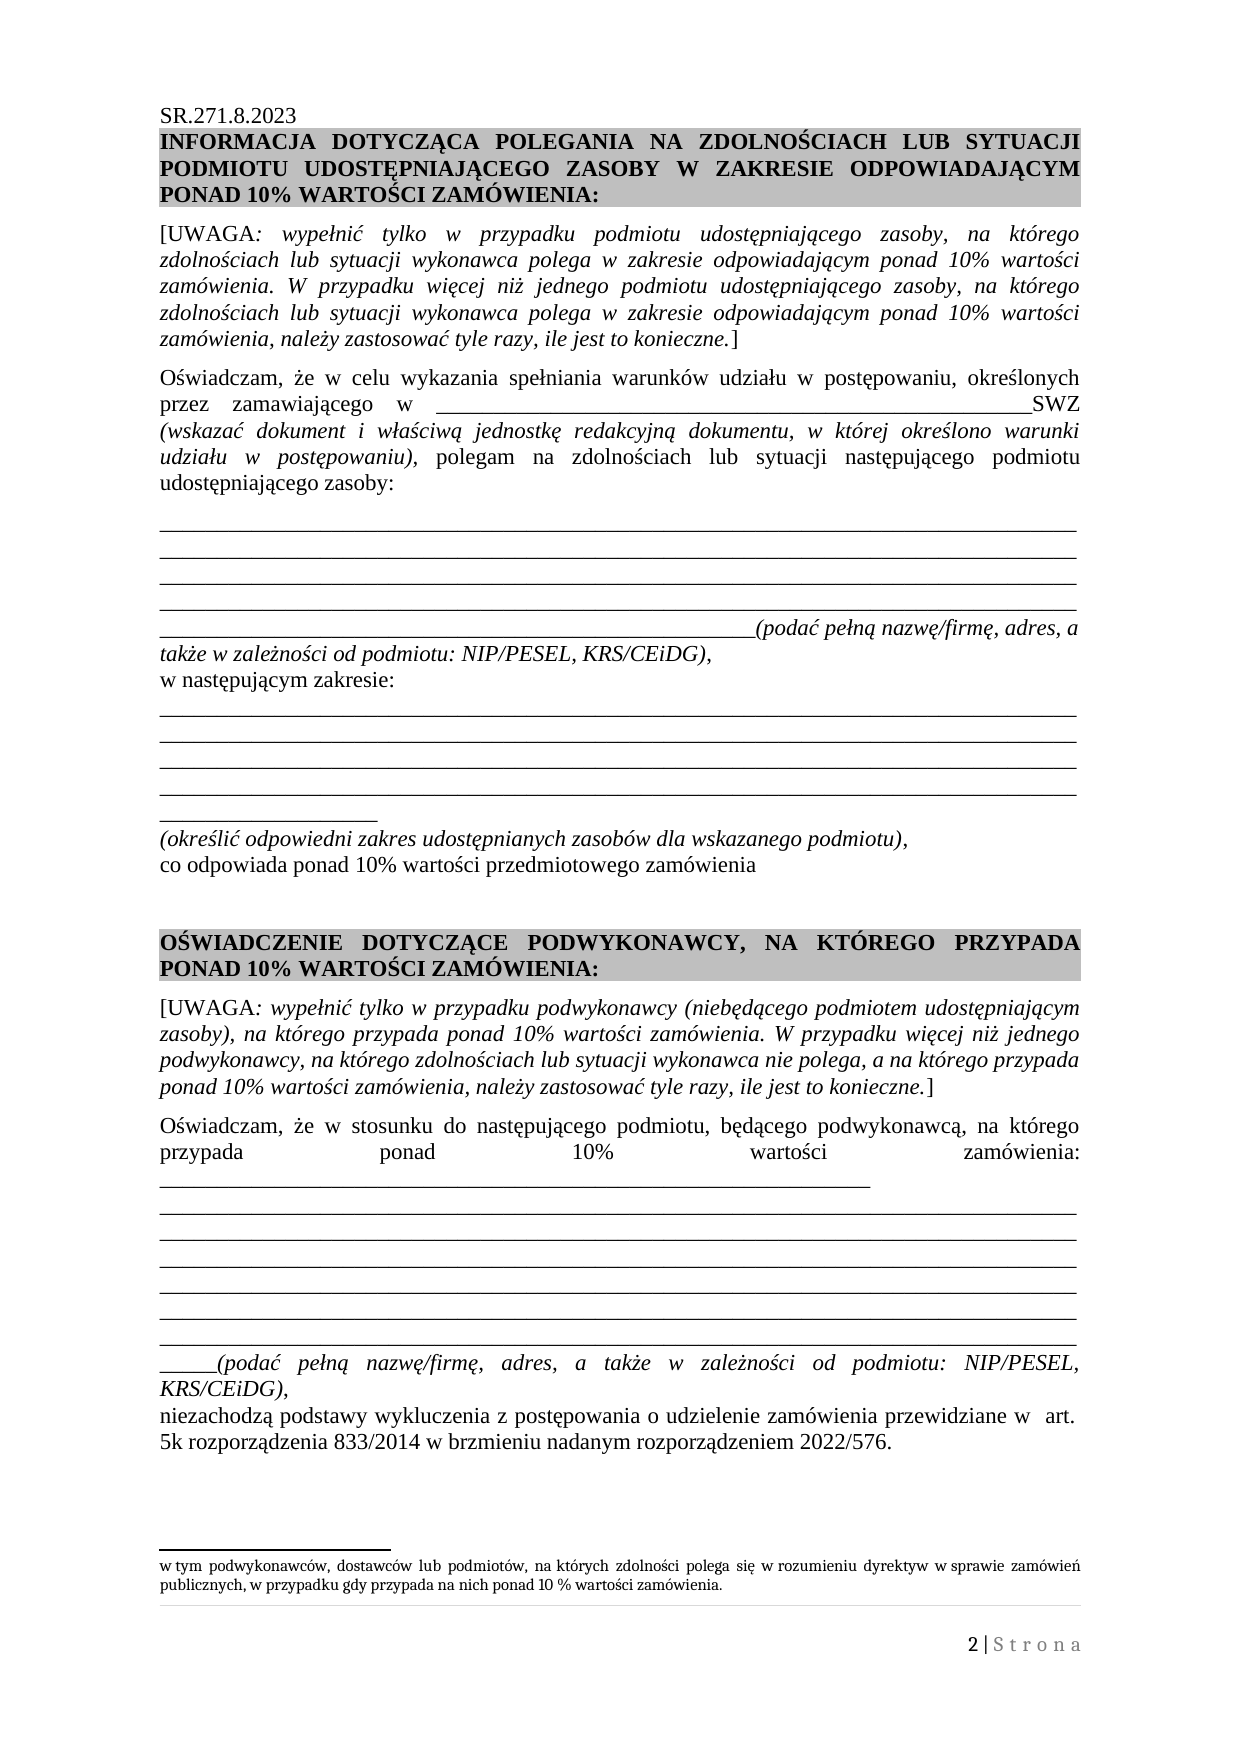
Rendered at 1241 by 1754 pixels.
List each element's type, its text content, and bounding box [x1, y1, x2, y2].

text INFORMACJA DOTYCZĄCA POLEGANIA NA ZDOLNOŚCIACH LUB SYTUACJI PODMIOTU UDOSTĘPNIAJĄCEGO ZASOBY W ZAKRESIE ODPOWIADAJĄCYM PONAD 10% WARTOŚCI ZAMÓWIENIA: [159, 128, 1081, 207]
text ____________________________________________________________________________________________________________________________________________________________________________________________________________________________________________________________________________________________________________________________________________________________________________________(podać pełną nazwę/firmę, adres, a także w zależności od podmiotu: NIP/PESEL, KRS/CEiDG), w następującym zakresie: ___________________________________________________________________________________________________________________________________________________________________________________________________________________________________________________________________________________________________________________________________________________ (określić odpowiedni zakres udostępnianych zasobów dla wskazanego podmiotu), co odpowiada ponad 10% wartości przedmiotowego zamówienia [159, 508, 1081, 877]
text [UWAGA: wypełnić tylko w przypadku podwykonawcy (niebędącego podmiotem udostępniającym zasoby), na którego przypada ponad 10% wartości zamówienia. W przypadku więcej niż jednego podwykonawcy, na którego zdolnościach lub sytuacji wykonawca nie polega, a na którego przypada ponad 10% wartości zamówienia, należy zastosować tyle razy, ile jest to konieczne.] [159, 994, 1081, 1099]
text Oświadczam, że w celu wykazania spełniania warunków udziału w postępowaniu, określonych przez zamawiającego w ____________________________________________________SWZ (wskazać dokument i właściwą jednostkę redakcyjną dokumentu, w której określono warunki udziału w postępowaniu), polegam na zdolnościach lub sytuacji następującego podmiotu udostępniającego zasoby: [159, 364, 1081, 496]
text [UWAGA: wypełnić tylko w przypadku podmiotu udostępniającego zasoby, na którego zdolnościach lub sytuacji wykonawca polega w zakresie odpowiadającym ponad 10% wartości zamówienia. W przypadku więcej niż jednego podmiotu udostępniającego zasoby, na którego zdolnościach lub sytuacji wykonawca polega w zakresie odpowiadającym ponad 10% wartości zamówienia, należy zastosować tyle razy, ile jest to konieczne.] [159, 220, 1081, 352]
text Oświadczam, że w stosunku do następującego podmiotu, będącego podwykonawcą, na którego przypada ponad 10% wartości zamówienia: ______________________________________________________________ _____________________________________________________________________________________________________________________________________________________________________________________________________________________________________________________________________________________________________________________________________________________________________________________________________________________________________________________________________________________________________(podać pełną nazwę/firmę, adres, a także w zależności od podmiotu: NIP/PESEL, KRS/CEiDG), niezachodzą podstawy wykluczenia z postępowania o udzielenie zamówienia przewidziane w art. 5k rozporządzenia 833/2014 w brzmieniu nadanym rozporządzeniem 2022/576. [159, 1112, 1081, 1454]
text OŚWIADCZENIE DOTYCZĄCE PODWYKONAWCY, NA KTÓREGO PRZYPADA PONAD 10% WARTOŚCI ZAMÓWIENIA: [159, 929, 1081, 981]
